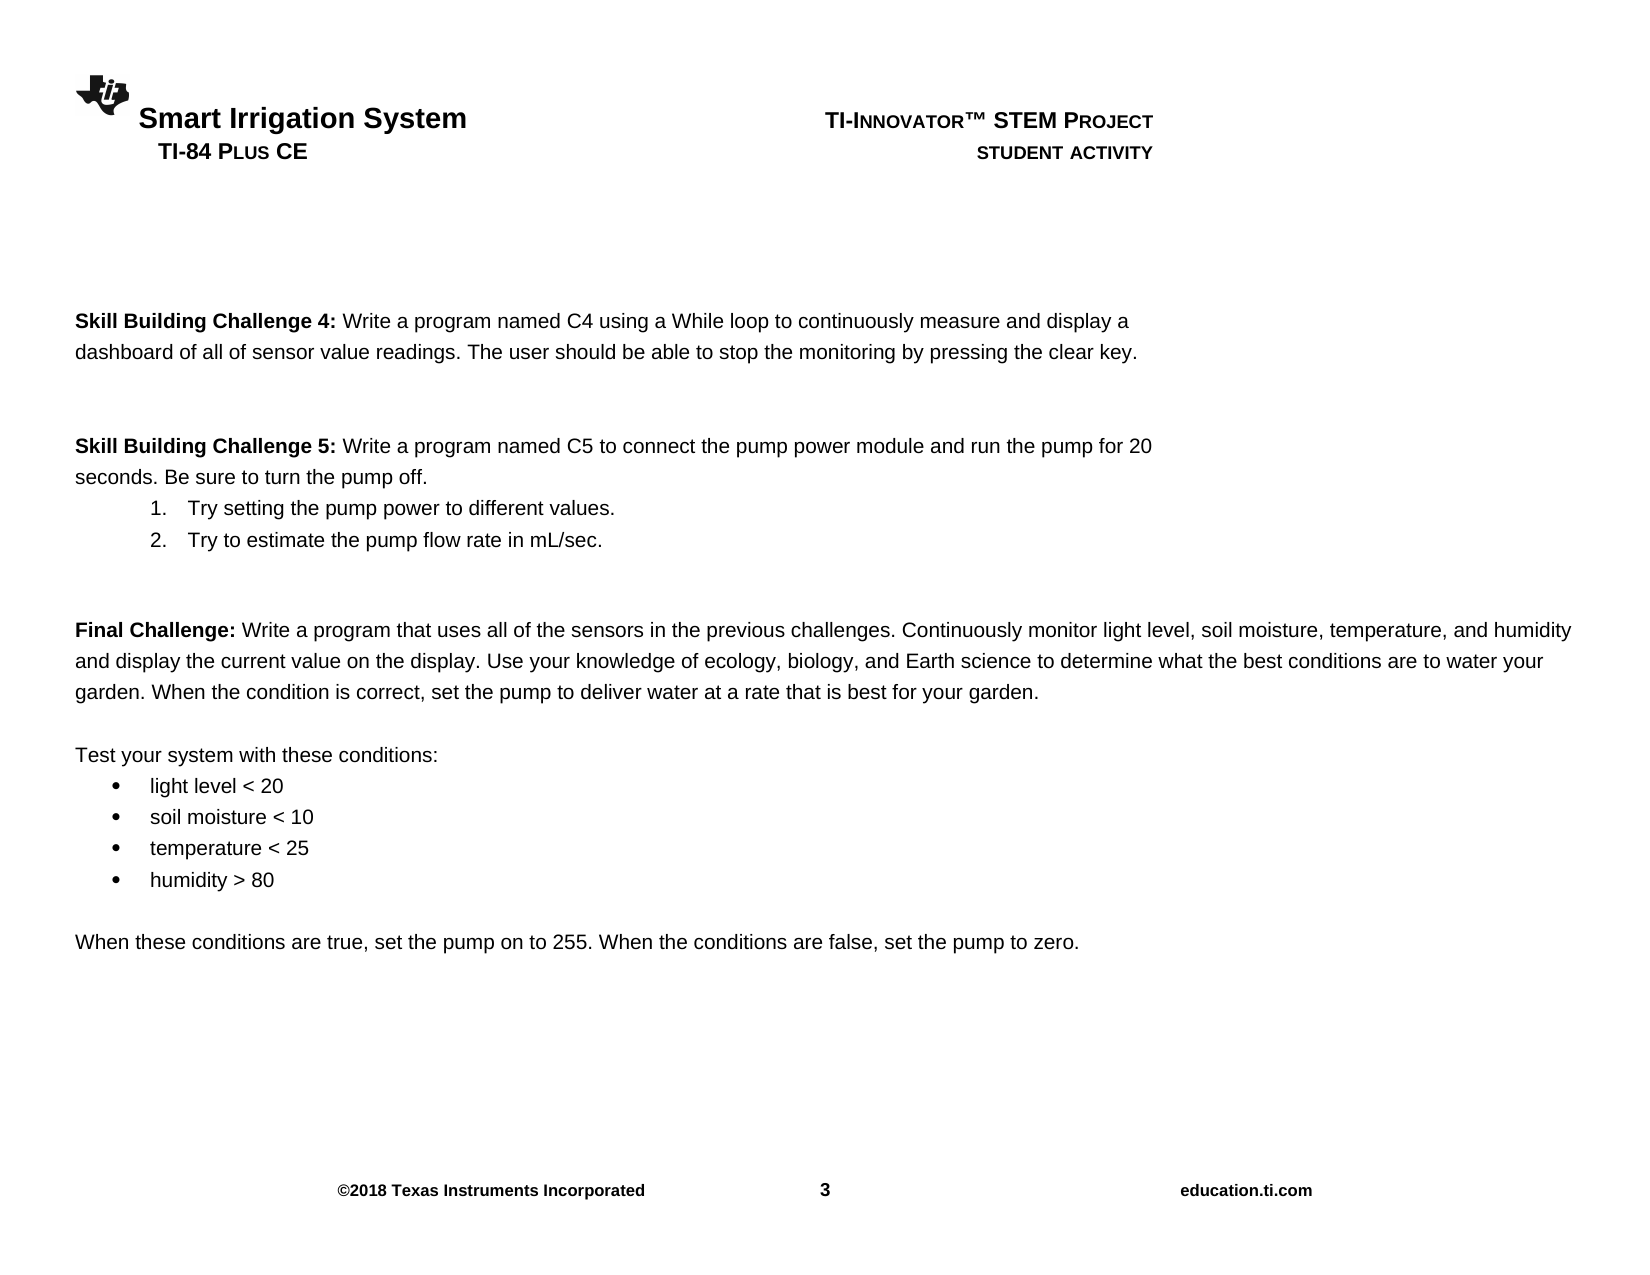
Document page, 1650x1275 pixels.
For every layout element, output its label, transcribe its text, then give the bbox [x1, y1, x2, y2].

list temperature < 25 [112, 829, 1575, 860]
text When these conditions are true, set the pump on to 255. When the conditions are false, set the pump to zero. [75, 923, 1575, 954]
list soil moisture < 10 [112, 798, 1575, 829]
list humidity > 80 [112, 860, 1575, 891]
list light level < 20 [112, 766, 1575, 798]
text Test your system with these conditions: [75, 735, 1575, 766]
picture [75, 74, 130, 116]
text Final Challenge: Write a program that uses all of the sensors in the previous challenges. Continuously monitor light level, soil moisture, temperature, and humidity and display the current value on the display. Use your knowledge of ecology, biology, and Earth science to determine what the best conditions are to water your garden. When the condition is correct, set the pump to deliver water at a rate that is best for your garden. [75, 610, 1575, 704]
